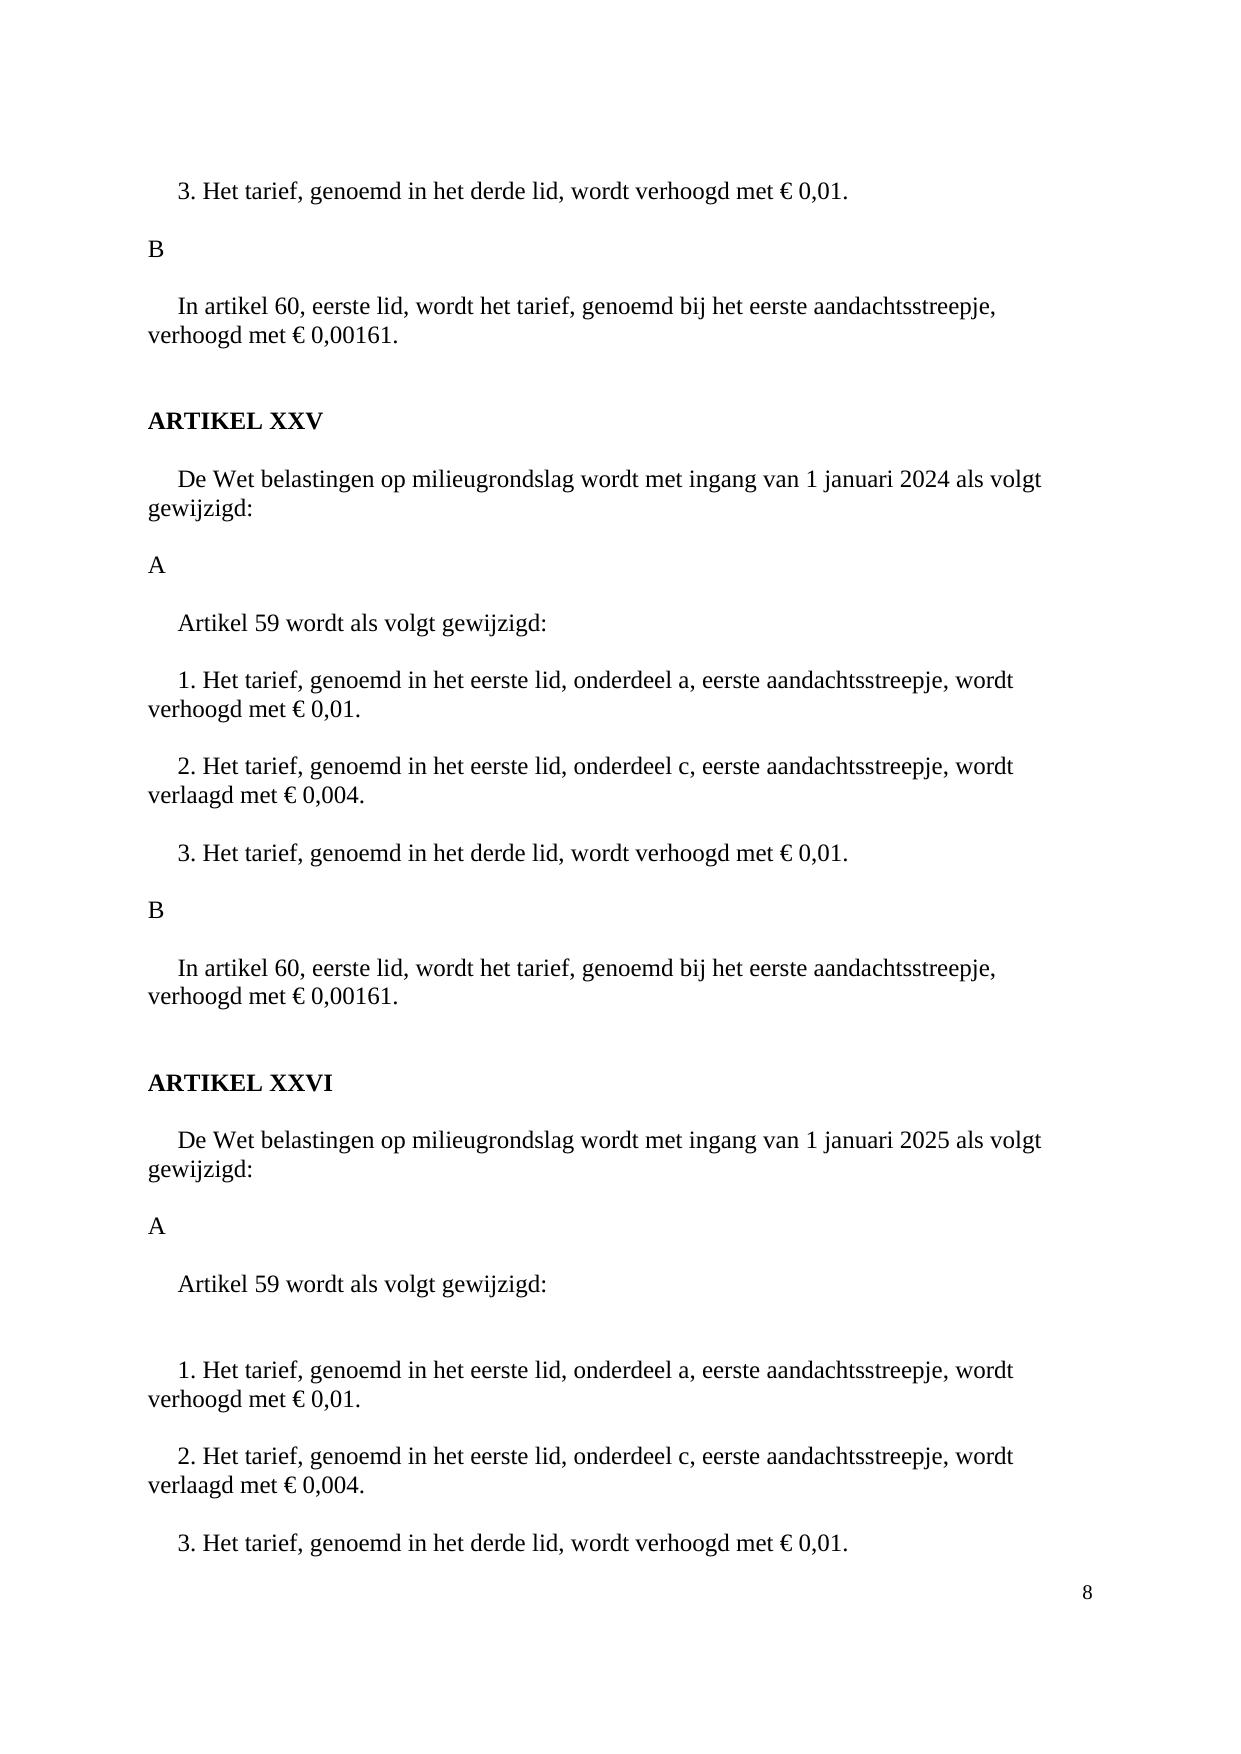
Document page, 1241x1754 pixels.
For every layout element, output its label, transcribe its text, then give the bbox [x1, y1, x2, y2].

text De Wet belastingen op milieugrondslag wordt met ingang van 1 januari 2024 als volgt [148, 464, 1092, 493]
text 3. Het tarief, genoemd in het derde lid, wordt verhoogd met € 0,01. [148, 838, 1092, 866]
text ARTIKEL XXVI [148, 1068, 1092, 1096]
text In artikel 60, eerste lid, wordt het tarief, genoemd bij het eerste aandachtsstreepje, verhoogd met € 0,00161. [148, 291, 1092, 349]
text 1. Het tarief, genoemd in het eerste lid, onderdeel a, eerste aandachtsstreepje, wordt verhoogd met € 0,01. [148, 1355, 1092, 1413]
text gewijzigd: [148, 493, 1092, 521]
text 2. Het tarief, genoemd in het eerste lid, onderdeel c, eerste aandachtsstreepje, wordt verlaagd met € 0,004. [148, 751, 1092, 809]
text B [148, 895, 1092, 924]
text 3. Het tarief, genoemd in het derde lid, wordt verhoogd met € 0,01. [148, 1528, 1092, 1556]
text 3. Het tarief, genoemd in het derde lid, wordt verhoogd met € 0,01. [148, 176, 1092, 205]
text Artikel 59 wordt als volgt gewijzigd: [148, 1269, 1092, 1298]
text A [148, 550, 1092, 579]
text ARTIKEL XXV [148, 406, 1092, 435]
text De Wet belastingen op milieugrondslag wordt met ingang van 1 januari 2025 als volgt [148, 1125, 1092, 1154]
text Artikel 59 wordt als volgt gewijzigd: [148, 608, 1092, 636]
text A [148, 1211, 1092, 1240]
text 1. Het tarief, genoemd in het eerste lid, onderdeel a, eerste aandachtsstreepje, wordt verhoogd met € 0,01. [148, 665, 1092, 723]
text 2. Het tarief, genoemd in het eerste lid, onderdeel c, eerste aandachtsstreepje, wordt verlaagd met € 0,004. [148, 1441, 1092, 1499]
text gewijzigd: [148, 1154, 1092, 1183]
text B [148, 234, 1092, 263]
text In artikel 60, eerste lid, wordt het tarief, genoemd bij het eerste aandachtsstreepje, verhoogd met € 0,00161. [148, 953, 1092, 1010]
